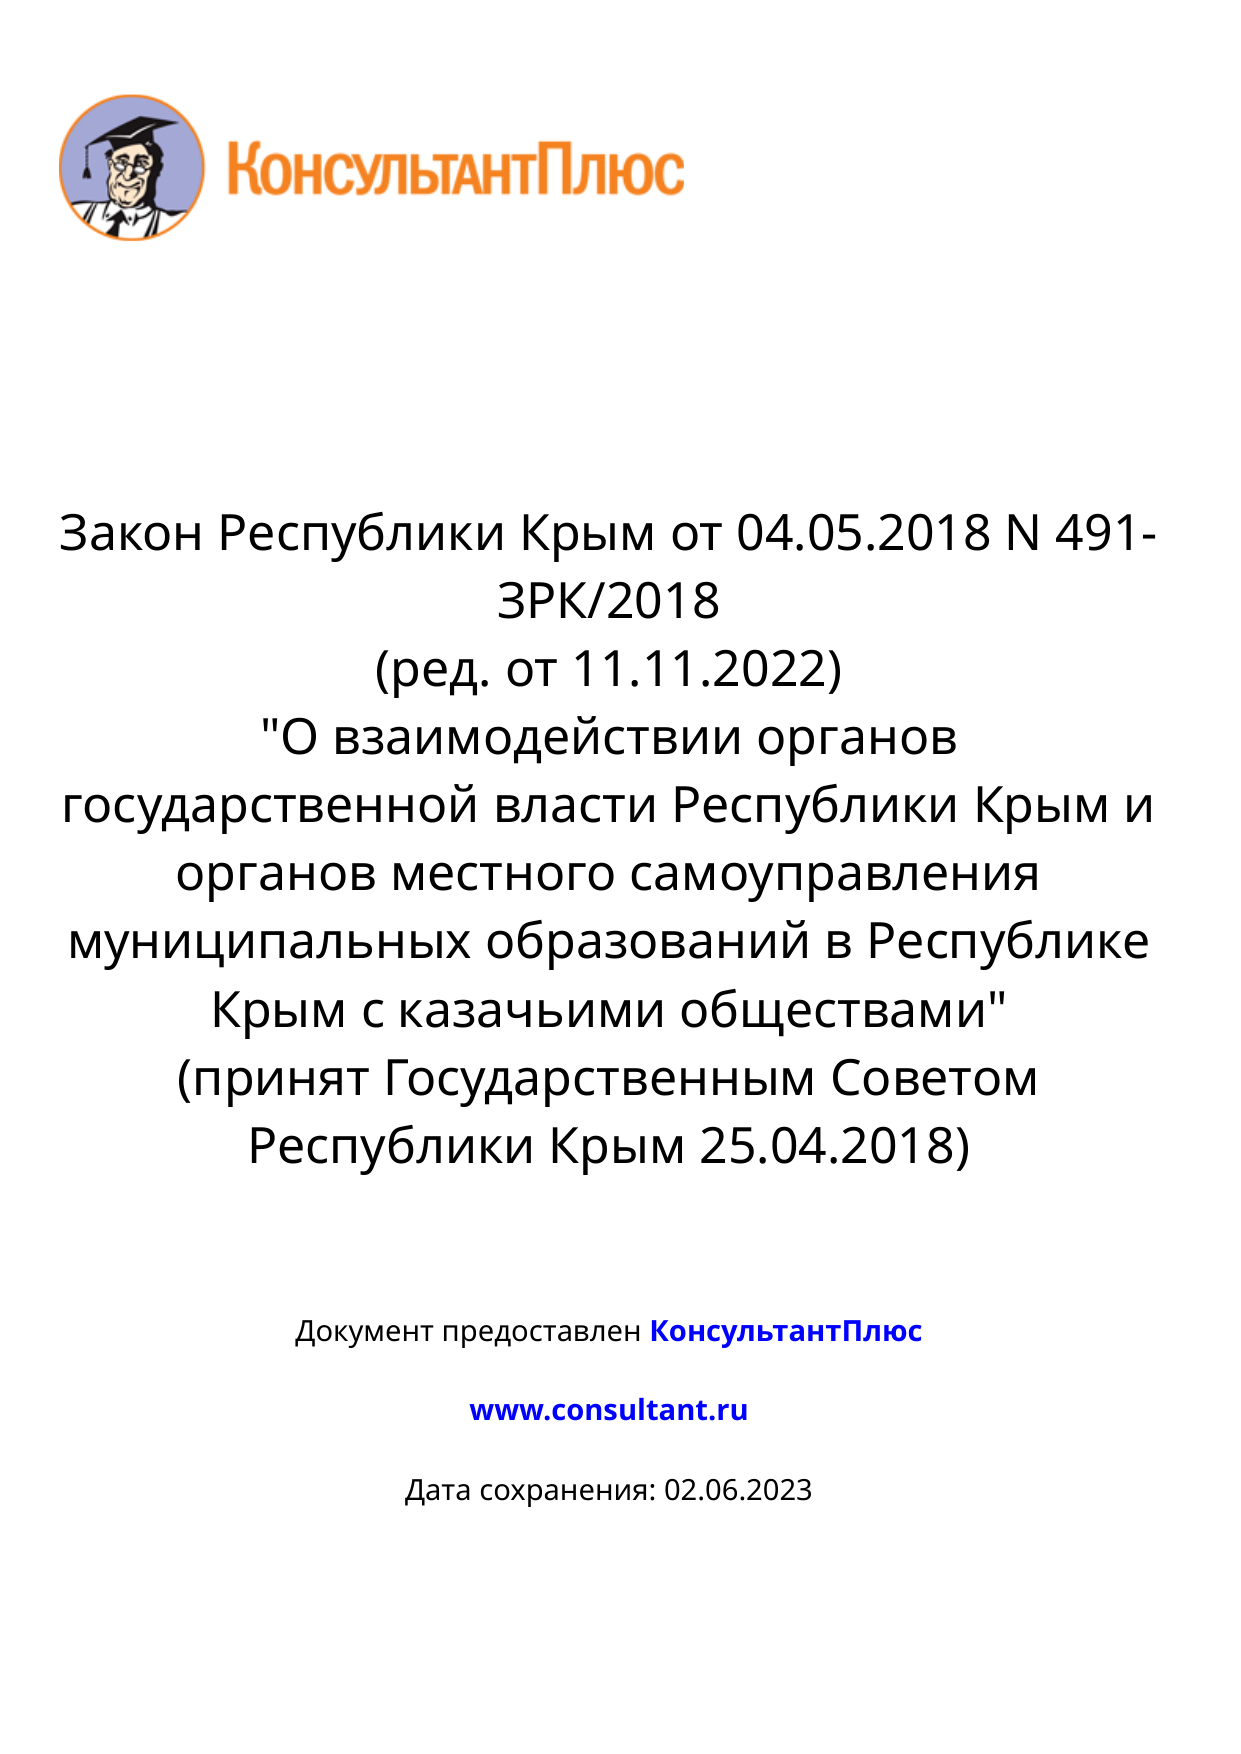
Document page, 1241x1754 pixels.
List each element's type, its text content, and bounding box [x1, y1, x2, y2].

table_cell Документ предоставлен КонсультантПлюс www.consultant.ru Дата сохранения: 02.06.2023 [51, 1272, 1167, 1587]
picture [59, 93, 684, 243]
table_header [51, 88, 1167, 403]
table_cell Закон Республики Крым от 04.05.2018 N 491-ЗРК/2018 (ред. от 11.11.2022) "О взаимодействии органов государственной власти Республики Крым и органов местного самоуправления муниципальных образований в Республике Крым с казачьими обществами" (принят Государственным Советом Республики Крым 25.04.2018) [51, 403, 1167, 1272]
